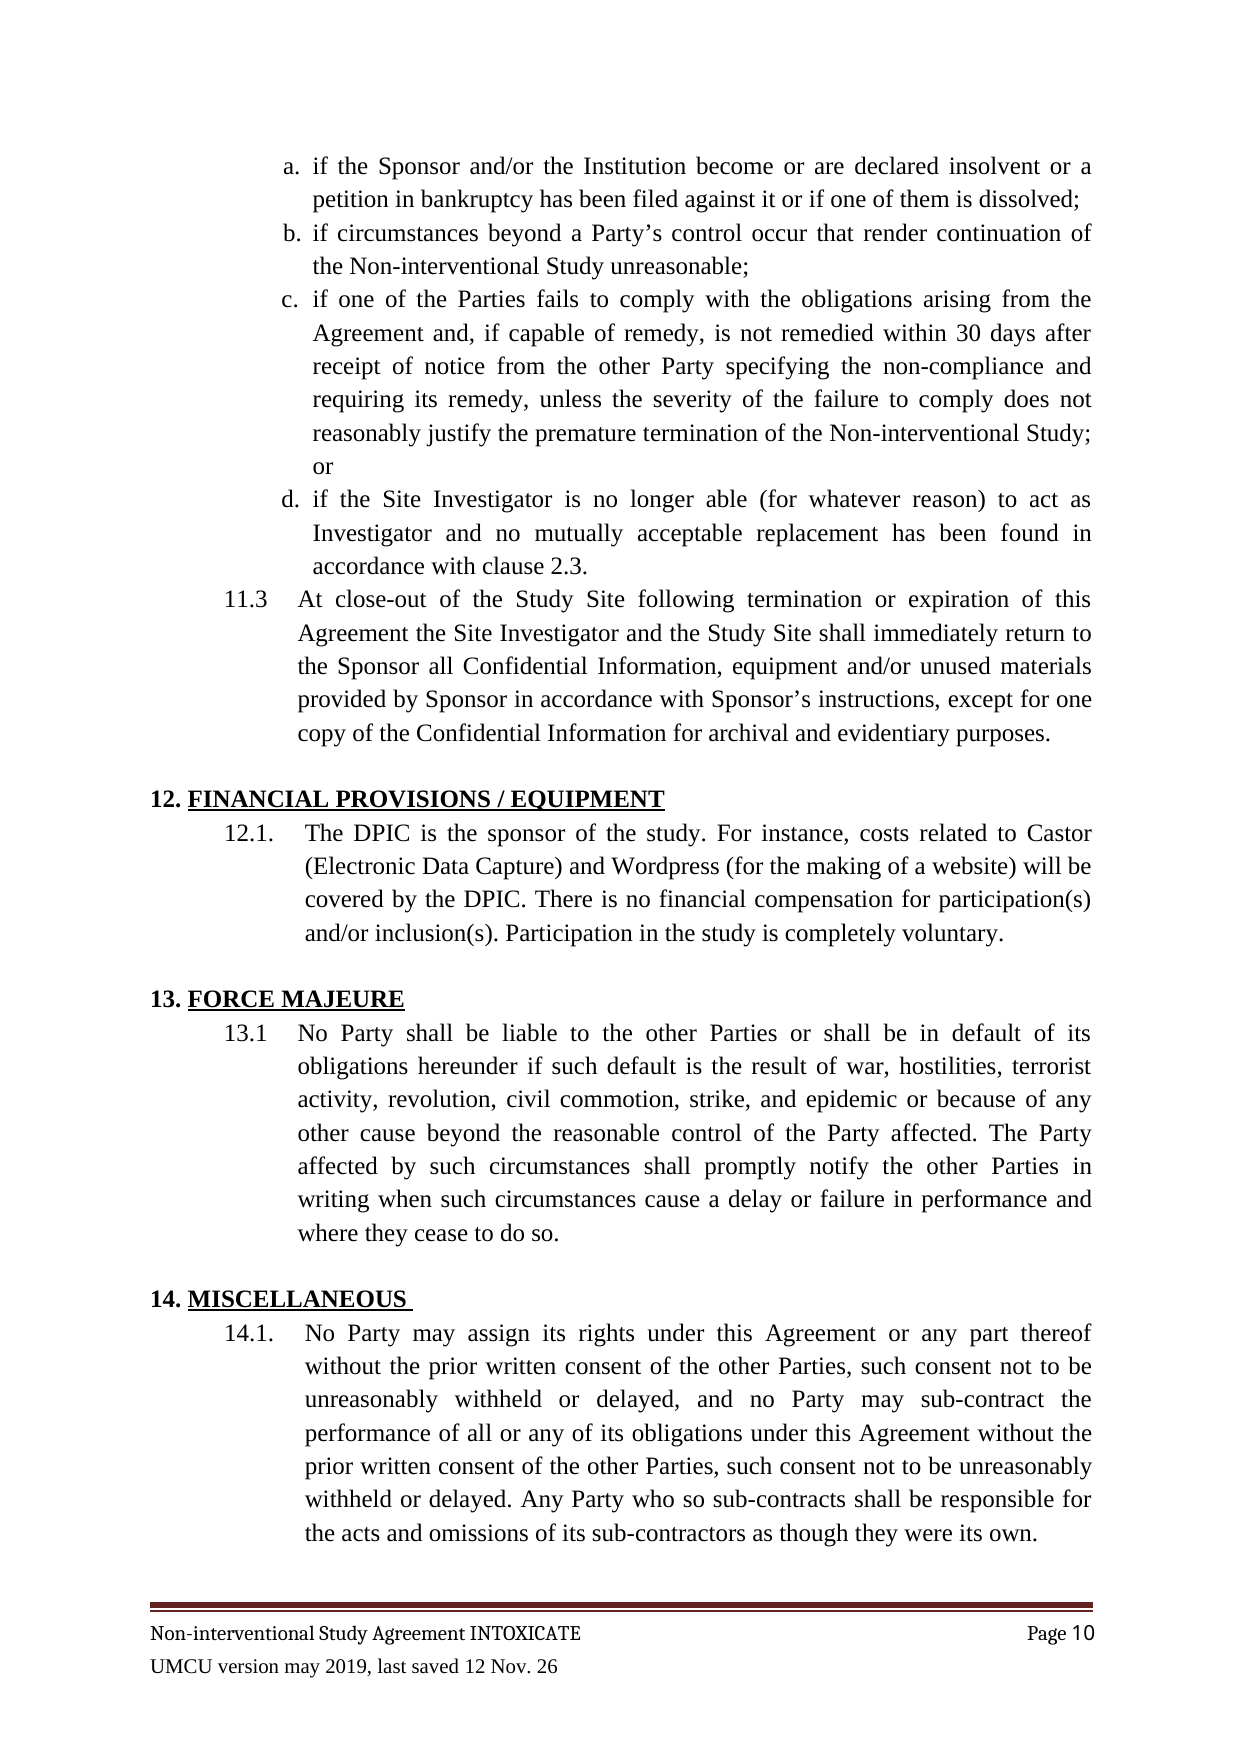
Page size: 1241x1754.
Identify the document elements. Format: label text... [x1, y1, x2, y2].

list FINANCIAL PROVISIONS / EQUIPMENT [150, 781, 1093, 814]
text c. if one of the Parties fails to comply with the obligations arising from the Agreement and, if capable of remedy, is not remedied within 30 days after receipt of notice from the other Party specifying the non-compliance and requiring its remedy, unless the severity of the failure to comply does not reasonably justify the premature termination of the Non-interventional Study; or [281, 281, 1093, 481]
list MISCELLANEOUS [150, 1281, 1093, 1314]
text 11.3 At close-out of the Study Site following termination or expiration of this Agreement the Site Investigator and the Study Site shall immediately return to the Sponsor all Confidential Information, equipment and/or unused materials provided by Sponsor in accordance with Sponsor’s instructions, except for one copy of the Confidential Information for archival and evidentiary purposes. [224, 581, 1093, 748]
list No Party may assign its rights under this Agreement or any part thereof without the prior written consent of the other Parties, such consent not to be unreasonably withheld or delayed, and no Party may sub-contract the performance of all or any of its obligations under this Agreement without the prior written consent of the other Parties, such consent not to be unreasonably withheld or delayed. Any Party who so sub-contracts shall be responsible for the acts and omissions of its sub-contractors as though they were its own. [224, 1314, 1093, 1548]
text d. if the Site Investigator is no longer able (for whatever reason) to act as Investigator and no mutually acceptable replacement has been found in accordance with clause 2.3. [281, 481, 1093, 581]
list The DPIC is the sponsor of the study. For instance, costs related to Castor (Electronic Data Capture) and Wordpress (for the making of a website) will be covered by the DPIC. There is no financial compensation for participation(s) and/or inclusion(s). Participation in the study is completely voluntary. [224, 814, 1093, 948]
text a. if the Sponsor and/or the Institution become or are declared insolvent or a petition in bankruptcy has been filed against it or if one of them is dissolved; [283, 148, 1093, 214]
list FORCE MAJEURE [150, 981, 1093, 1014]
text b. if circumstances beyond a Party’s control occur that render continuation of the Non-interventional Study unreasonable; [283, 214, 1093, 281]
text 13.1 No Party shall be liable to the other Parties or shall be in default of its obligations hereunder if such default is the result of war, hostilities, terrorist activity, revolution, civil commotion, strike, and epidemic or because of any other cause beyond the reasonable control of the Party affected. The Party affected by such circumstances shall promptly notify the other Parties in writing when such circumstances cause a delay or failure in performance and where they cease to do so. [224, 1014, 1093, 1248]
